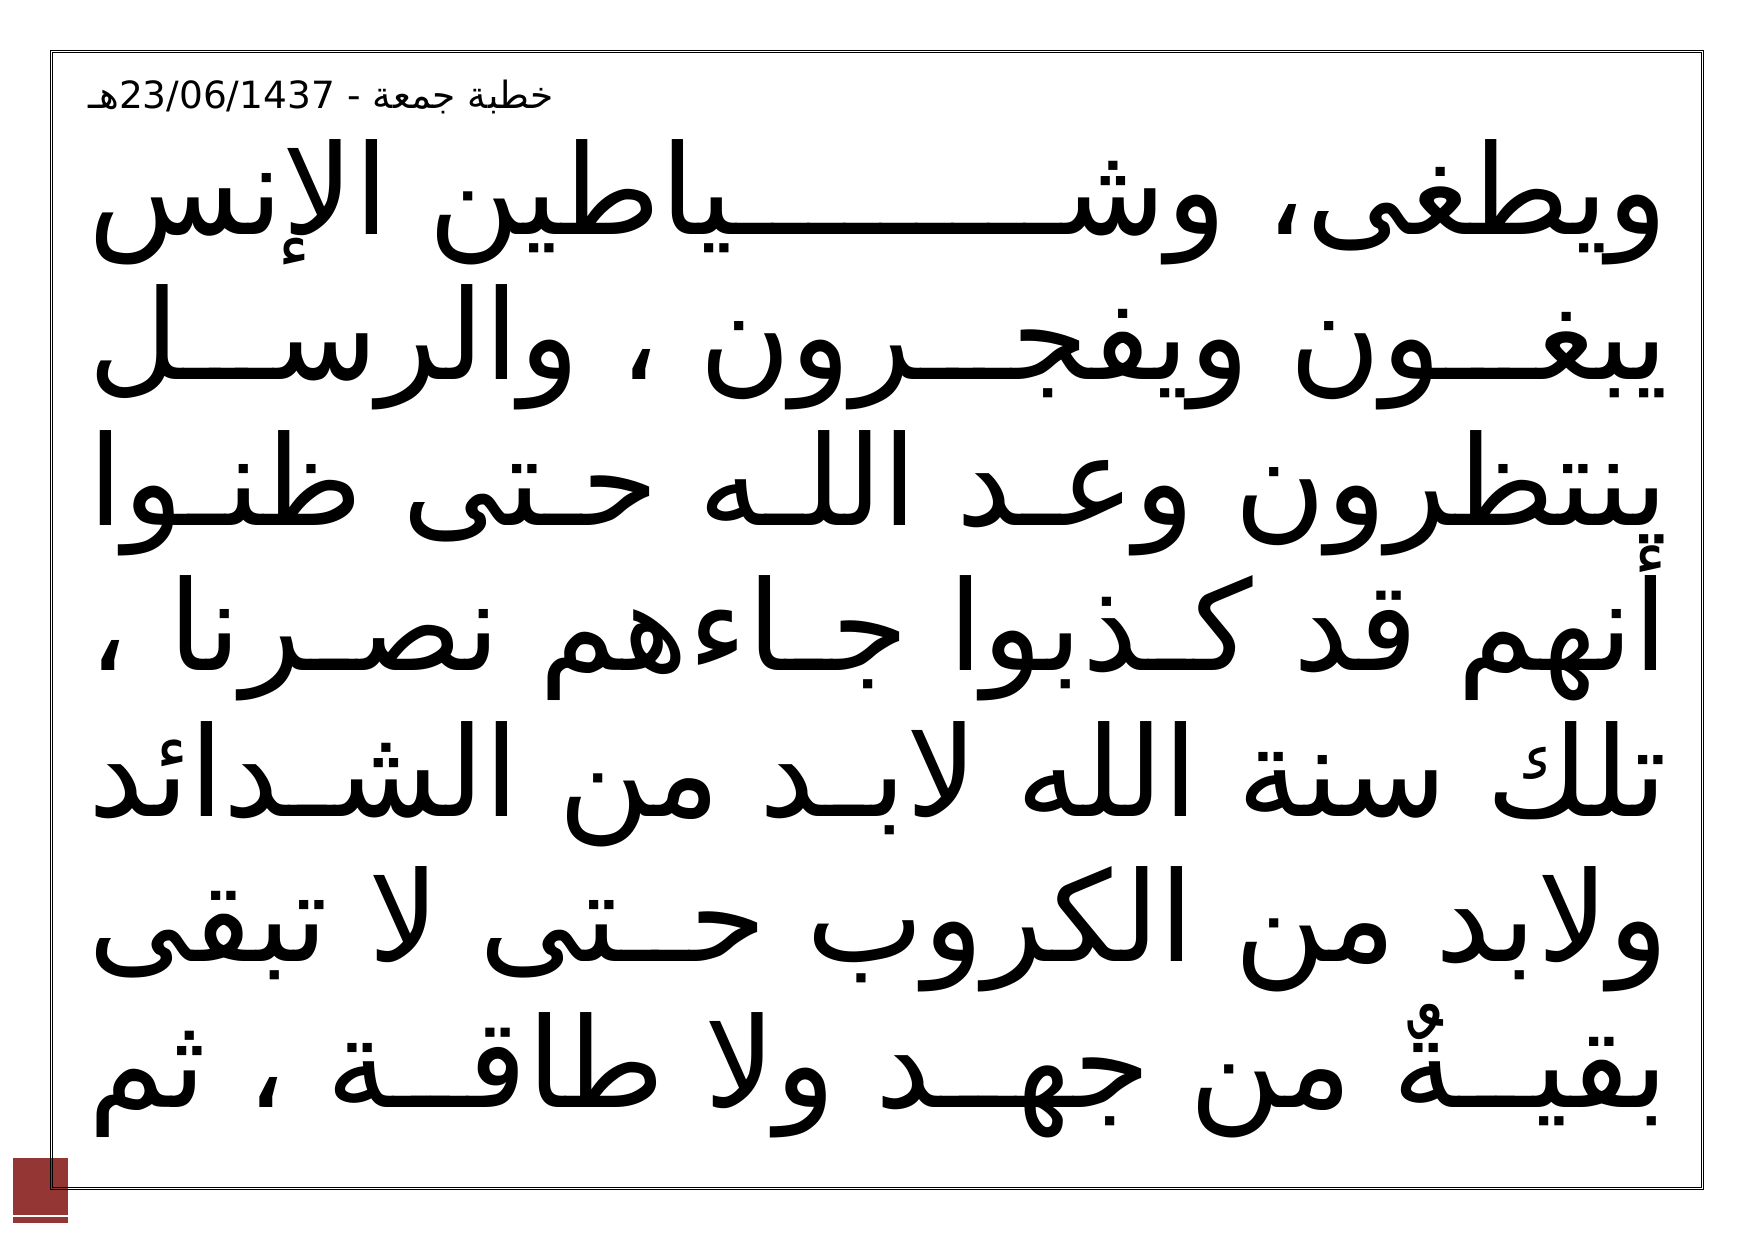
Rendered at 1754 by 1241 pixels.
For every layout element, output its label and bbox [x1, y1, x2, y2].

text [89, 118, 1668, 1137]
